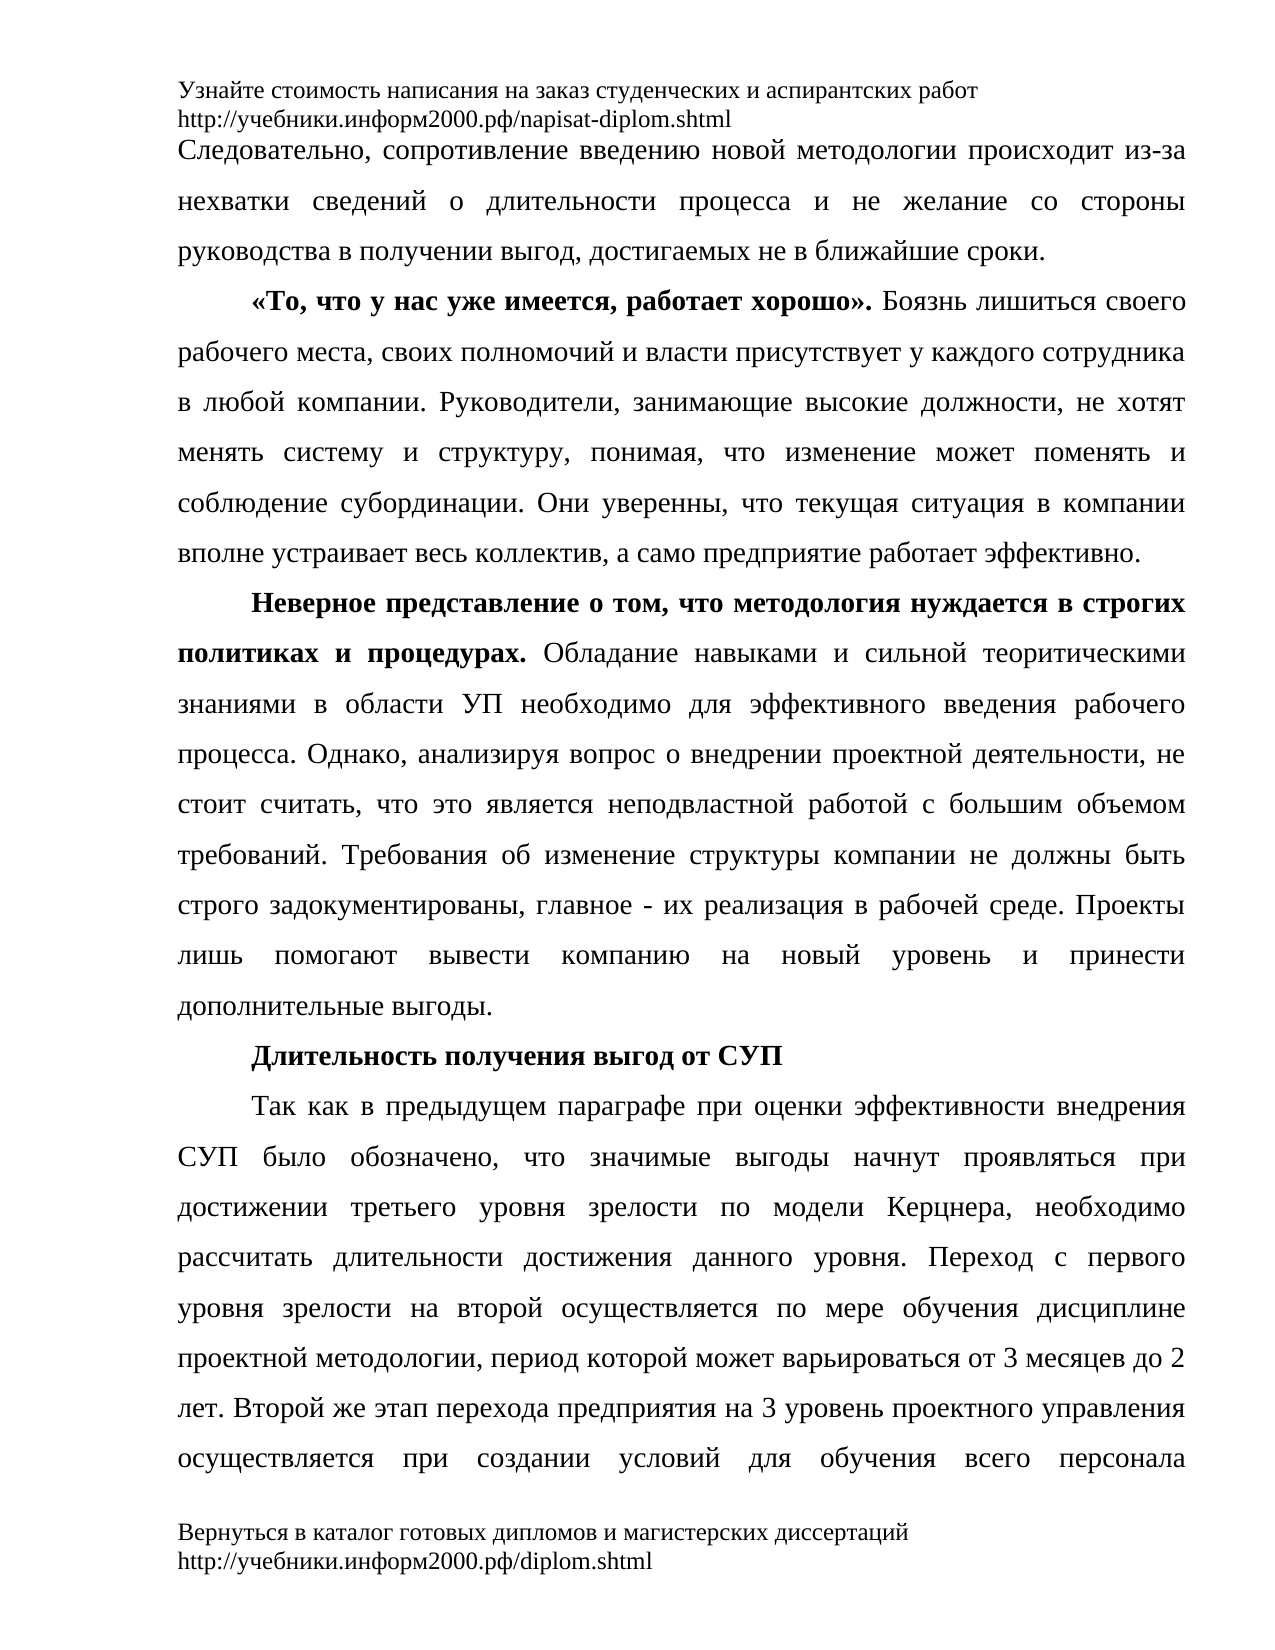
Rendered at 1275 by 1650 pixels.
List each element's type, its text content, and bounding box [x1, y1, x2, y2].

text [177, 1088, 1186, 1474]
text «То, что у нас уже имеется, работает хорошо». Боязнь лишиться своего рабочего места, своих полномочий и власти присутствует у каждого сотрудника в любой компании. Руководители, занимающие высокие должности, не хотят менять систему и структуру, понимая, что изменение может поменять и соблюдение субординации. Они уверенны, что текущая ситуация в компании вполне устраивает весь коллектив, а само предприятие работает эффективно. [177, 283, 1186, 568]
text Неверное представление о том, что методология нуждается в строгих политиках и процедурах. Обладание навыками и сильной теоритическими знаниями в области УП необходимо для эффективного введения рабочего процесса. Однако, анализируя вопрос о внедрении проектной деятельности, не стоит считать, что это является неподвластной работой с большим объемом требований. Требования об изменение структуры компании не должны быть строго задокументированы, главное - их реализация в рабочей среде. Проекты лишь помогают вывести компанию на новый уровень и принести дополнительные выгоды. [177, 585, 1186, 1021]
text Длительность получения выгод от СУП [177, 1038, 1186, 1072]
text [177, 132, 1186, 267]
